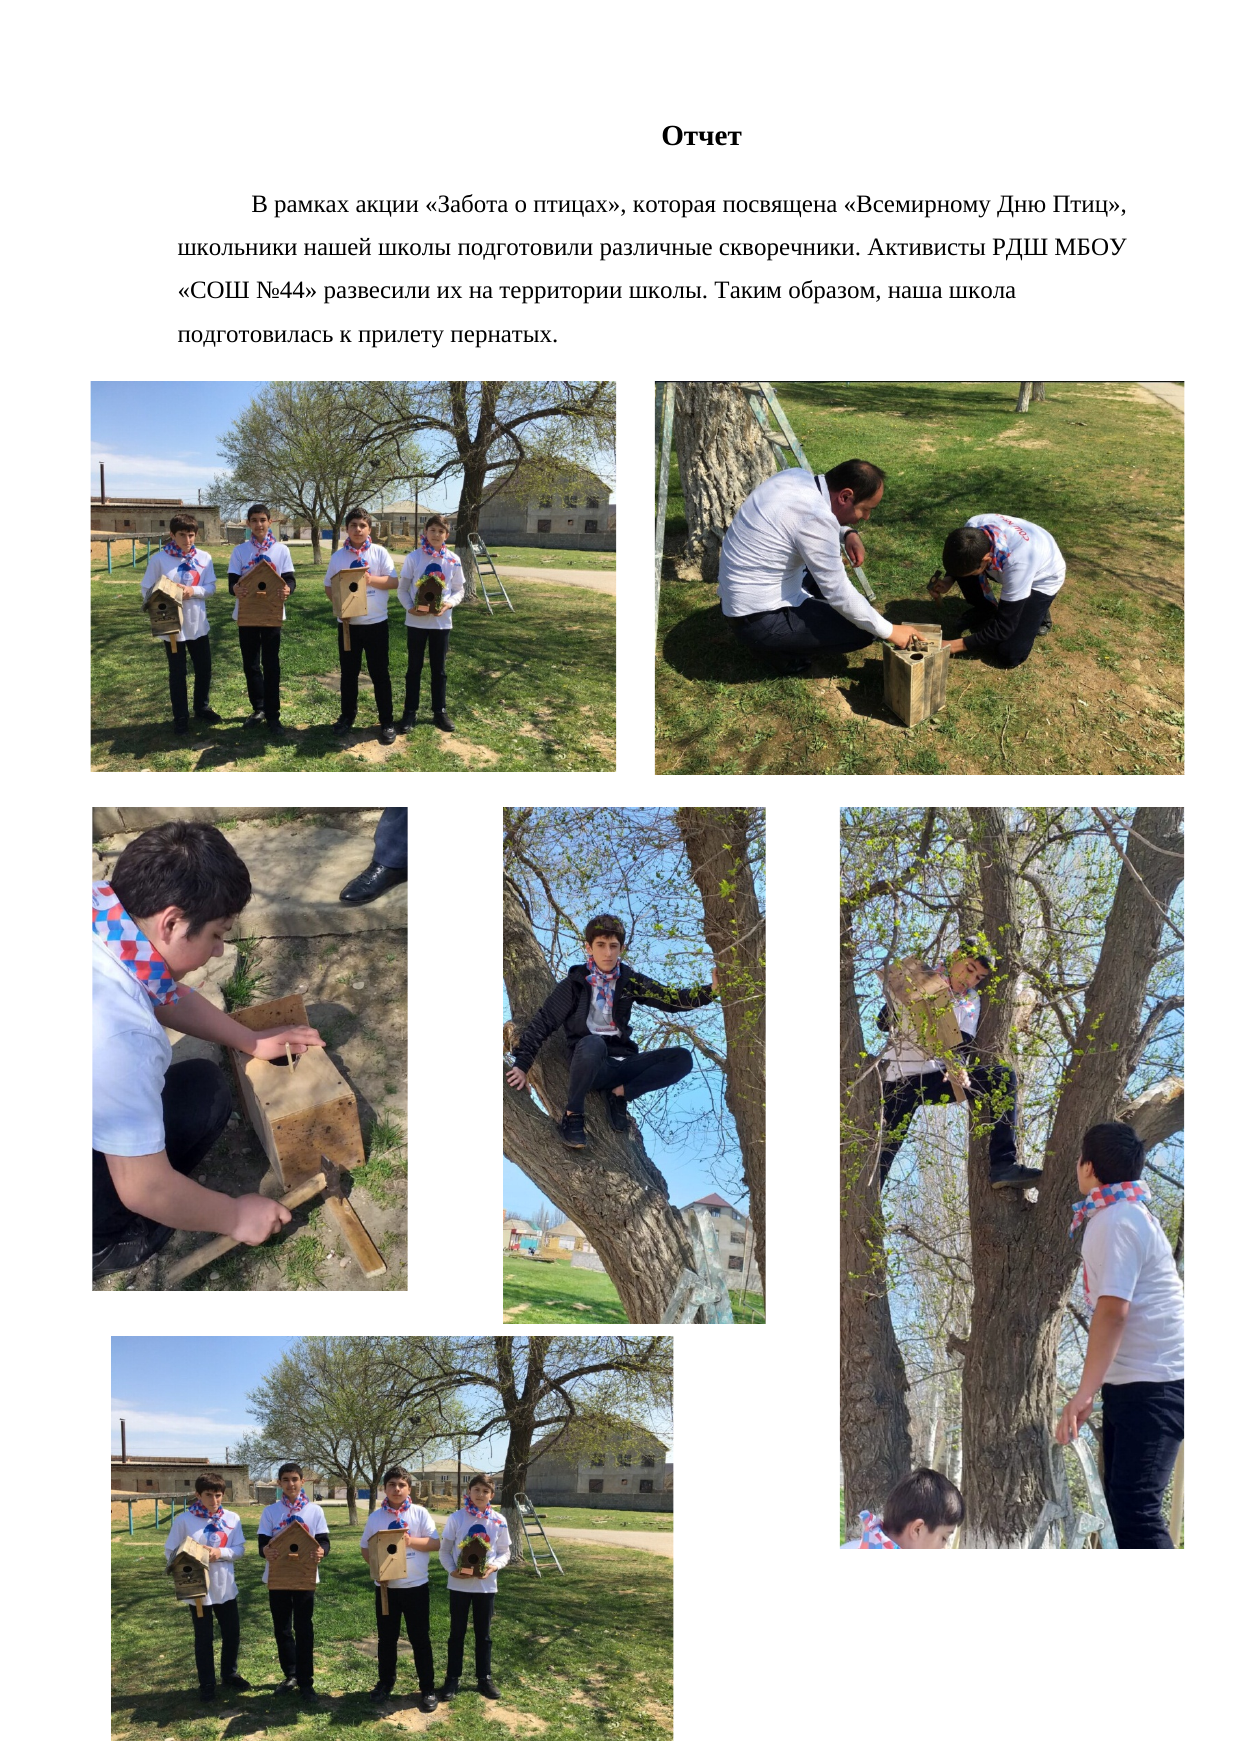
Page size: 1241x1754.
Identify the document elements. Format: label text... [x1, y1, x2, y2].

picture [111, 1336, 674, 1741]
picture [503, 807, 766, 1324]
text В рамках акции «Забота о птицах», которая посвящена «Всемирному Дню Птиц», школьники нашей школы подготовили различные скворечники. Активисты РДШ МБОУ «СОШ №44» развесили их на территории школы. Таким образом, наша школа подготовилась к прилету пернатых. [177, 189, 1152, 347]
picture [92, 807, 408, 1291]
picture [90, 381, 617, 772]
picture [839, 807, 1185, 1549]
picture [654, 381, 1185, 775]
text Отчет [177, 118, 1152, 152]
